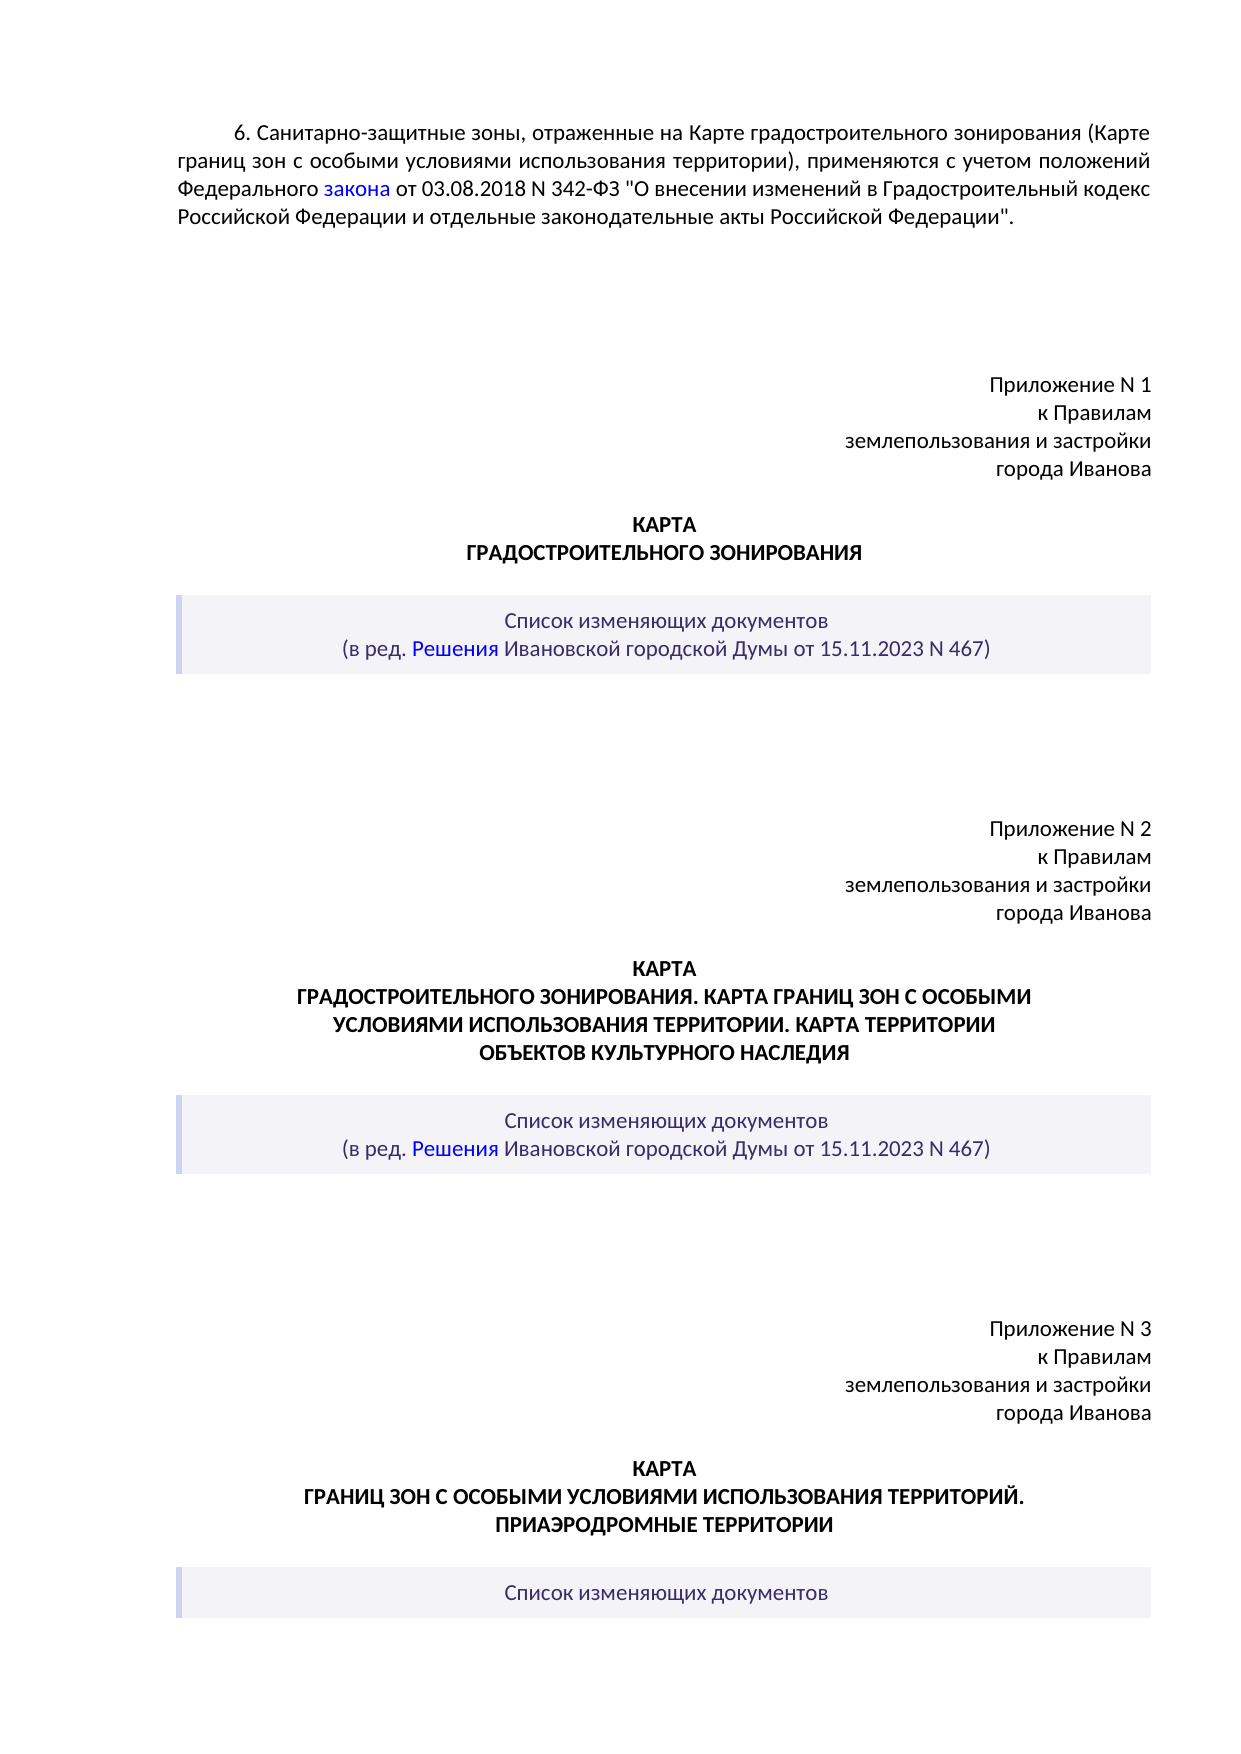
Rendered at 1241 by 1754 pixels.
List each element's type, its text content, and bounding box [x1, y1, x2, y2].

title КАРТА [177, 954, 1152, 982]
text Приложение N 3 [177, 1314, 1152, 1342]
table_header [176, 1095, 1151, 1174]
text к Правилам [177, 1342, 1152, 1370]
title КАРТА [177, 510, 1152, 538]
title УСЛОВИЯМИ ИСПОЛЬЗОВАНИЯ ТЕРРИТОРИИ. КАРТА ТЕРРИТОРИИ [177, 1010, 1152, 1038]
text Приложение N 2 [177, 814, 1152, 842]
text к Правилам [177, 842, 1152, 870]
text города Иванова [177, 454, 1152, 482]
title ГРАДОСТРОИТЕЛЬНОГО ЗОНИРОВАНИЯ [177, 538, 1152, 566]
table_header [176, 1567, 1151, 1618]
title ГРАДОСТРОИТЕЛЬНОГО ЗОНИРОВАНИЯ. КАРТА ГРАНИЦ ЗОН С ОСОБЫМИ [177, 982, 1152, 1010]
text Приложение N 1 [177, 370, 1152, 398]
text к Правилам [177, 398, 1152, 426]
title ПРИАЭРОДРОМНЫЕ ТЕРРИТОРИИ [177, 1510, 1152, 1538]
text города Иванова [177, 898, 1152, 926]
text землепользования и застройки [177, 870, 1152, 898]
title КАРТА [177, 1454, 1152, 1482]
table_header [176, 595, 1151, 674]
title ОБЪЕКТОВ КУЛЬТУРНОГО НАСЛЕДИЯ [177, 1038, 1152, 1066]
text землепользования и застройки [177, 426, 1152, 454]
text 6. Санитарно-защитные зоны, отраженные на Карте градостроительного зонирования (Карте границ зон с особыми условиями использования территории), применяются с учетом положений Федерального закона от 03.08.2018 N 342-ФЗ "О внесении изменений в Градостроительный кодекс Российской Федерации и отдельные законодательные акты Российской Федерации". [177, 118, 1152, 230]
text землепользования и застройки [177, 1370, 1152, 1398]
text города Иванова [177, 1398, 1152, 1426]
title ГРАНИЦ ЗОН С ОСОБЫМИ УСЛОВИЯМИ ИСПОЛЬЗОВАНИЯ ТЕРРИТОРИЙ. [177, 1482, 1152, 1510]
